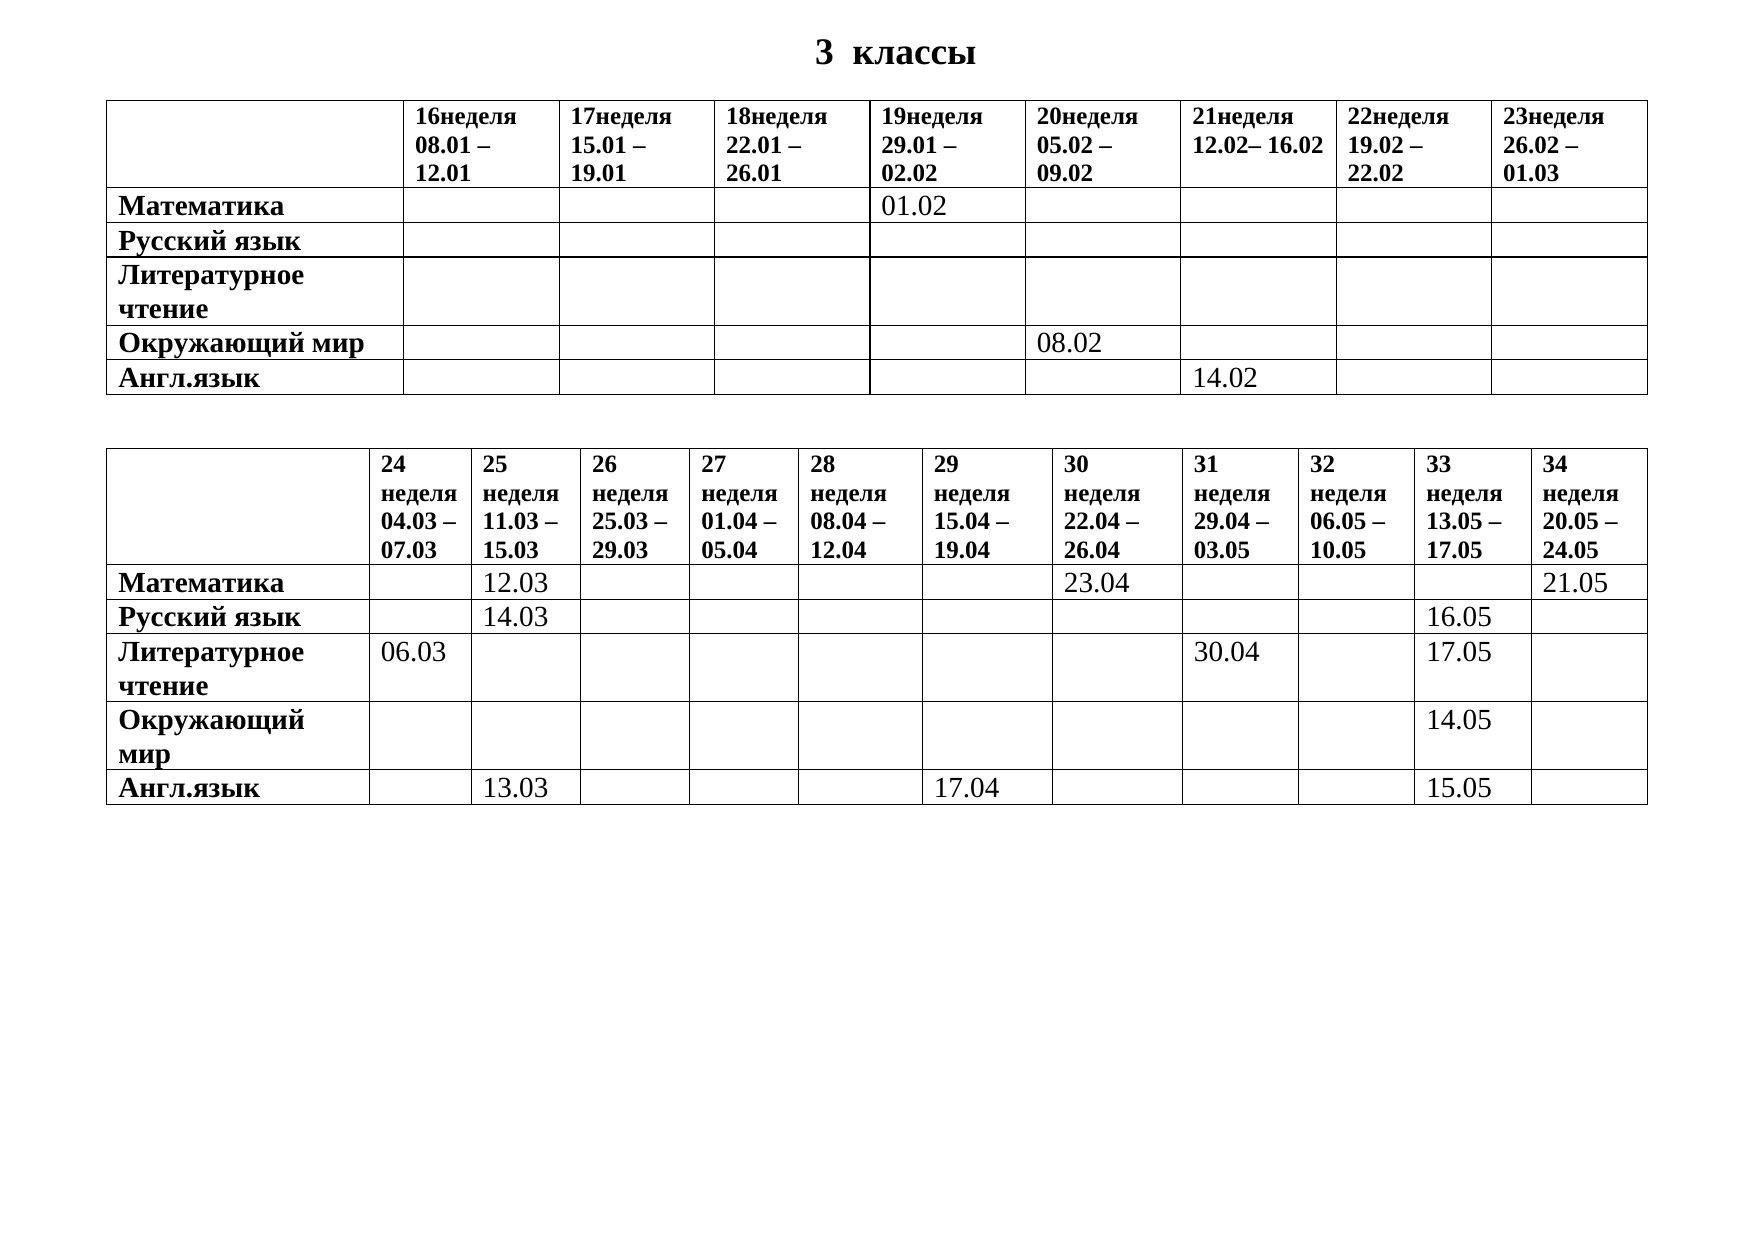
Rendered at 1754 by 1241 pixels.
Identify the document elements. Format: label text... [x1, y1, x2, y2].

table_cell [1299, 702, 1414, 769]
table_cell [1532, 770, 1647, 804]
table_cell Англ.язык [107, 770, 369, 804]
table_cell [560, 326, 714, 359]
table_cell [690, 565, 798, 598]
table_header 26 неделя 25.03 – 29.03 [581, 449, 689, 564]
table_cell Окружающий мир [107, 702, 369, 769]
table_cell 01.02 [871, 188, 1025, 222]
table_cell [581, 770, 689, 804]
table_cell [370, 600, 471, 633]
table_cell [560, 258, 714, 324]
table_cell [370, 770, 471, 804]
table_cell [472, 702, 580, 769]
table_cell 13.03 [472, 770, 580, 804]
table_header 29 неделя 15.04 – 19.04 [923, 449, 1052, 564]
table_cell [1492, 326, 1647, 359]
table_cell [404, 188, 559, 222]
table_header 30 неделя 22.04 – 26.04 [1053, 449, 1182, 564]
table_cell 08.02 [1026, 326, 1180, 359]
table_header 21неделя 12.02– 16.02 [1181, 101, 1336, 187]
table_cell [1181, 188, 1336, 222]
table_cell [715, 360, 869, 394]
table_cell [1026, 223, 1180, 256]
table_header 32 неделя 06.05 – 10.05 [1299, 449, 1414, 564]
table_cell [799, 600, 922, 633]
table_cell Англ.язык [107, 360, 403, 394]
table_cell [799, 634, 922, 701]
table_cell [923, 565, 1052, 598]
table_cell [404, 360, 559, 394]
table_cell [1183, 565, 1298, 598]
table_cell [1053, 634, 1182, 701]
table_cell 16.05 [1415, 600, 1531, 633]
table_cell [1492, 223, 1647, 256]
table_header 31 неделя 29.04 – 03.05 [1183, 449, 1298, 564]
table_cell [690, 702, 798, 769]
table_header 20неделя 05.02 – 09.02 [1026, 101, 1180, 187]
table_cell [715, 223, 869, 256]
table_cell [1183, 702, 1298, 769]
table_cell 12.03 [472, 565, 580, 598]
table_cell [799, 770, 922, 804]
table_cell [1299, 565, 1414, 598]
table_cell [1492, 360, 1647, 394]
list классы [156, 29, 1636, 73]
table_cell [1337, 223, 1491, 256]
table_cell [923, 634, 1052, 701]
table_cell [923, 600, 1052, 633]
table_cell [1183, 600, 1298, 633]
table_cell [1053, 770, 1182, 804]
table_cell 30.04 [1183, 634, 1298, 701]
table_cell [581, 600, 689, 633]
table_cell Окружающий мир [107, 326, 403, 359]
table_cell Русский язык [107, 223, 403, 256]
table_cell [1181, 223, 1336, 256]
table_header 17неделя 15.01 – 19.01 [560, 101, 714, 187]
table_cell [1337, 188, 1491, 222]
table_header 27 неделя 01.04 – 05.04 [690, 449, 798, 564]
table_cell 21.05 [1532, 565, 1647, 598]
table_header 19неделя 29.01 – 02.02 [871, 101, 1025, 187]
table_cell [1299, 634, 1414, 701]
table_cell [1337, 326, 1491, 359]
table_cell [1053, 600, 1182, 633]
table_cell [1053, 702, 1182, 769]
table_cell [690, 770, 798, 804]
table_cell [1026, 360, 1180, 394]
table_cell [1337, 258, 1491, 324]
table_header 18неделя 22.01 – 26.01 [715, 101, 869, 187]
table_cell [1532, 634, 1647, 701]
table_header [107, 449, 369, 564]
table_cell 14.02 [1181, 360, 1336, 394]
table_cell [370, 702, 471, 769]
table_cell [1181, 258, 1336, 324]
table_cell Математика [107, 565, 369, 598]
table_header 34 неделя 20.05 – 24.05 [1532, 449, 1647, 564]
table_cell [1337, 360, 1491, 394]
table_cell [1181, 326, 1336, 359]
table_cell [923, 702, 1052, 769]
table_header 23неделя 26.02 – 01.03 [1492, 101, 1647, 187]
table_cell Литературное чтение [107, 634, 369, 701]
table_cell [404, 326, 559, 359]
table_header 33 неделя 13.05 – 17.05 [1415, 449, 1531, 564]
table_cell 14.03 [472, 600, 580, 633]
table_cell [871, 360, 1025, 394]
table_cell [1532, 600, 1647, 633]
table_cell [370, 565, 471, 598]
table_cell Русский язык [107, 600, 369, 633]
table_cell 17.04 [923, 770, 1052, 804]
table_cell [799, 702, 922, 769]
table_cell [404, 258, 559, 324]
table_cell 14.05 [1415, 702, 1531, 769]
table_cell 17.05 [1415, 634, 1531, 701]
table_cell [1492, 258, 1647, 324]
table_cell [1026, 258, 1180, 324]
table_cell [1299, 600, 1414, 633]
table_cell Литературное чтение [107, 258, 403, 324]
table_cell [581, 565, 689, 598]
table_cell [1532, 702, 1647, 769]
table_header 25 неделя 11.03 – 15.03 [472, 449, 580, 564]
table_cell [715, 326, 869, 359]
table_cell [404, 223, 559, 256]
table_header 24 неделя 04.03 – 07.03 [370, 449, 471, 564]
table_cell [715, 188, 869, 222]
table_cell [871, 223, 1025, 256]
table_cell [560, 188, 714, 222]
table_cell 23.04 [1053, 565, 1182, 598]
table_cell [871, 326, 1025, 359]
table_cell 15.05 [1415, 770, 1531, 804]
table_cell [472, 634, 580, 701]
table_header [107, 101, 403, 187]
table_cell [581, 634, 689, 701]
table_cell [690, 600, 798, 633]
table_header 22неделя 19.02 – 22.02 [1337, 101, 1491, 187]
table_cell [1492, 188, 1647, 222]
table_cell 06.03 [370, 634, 471, 701]
table_cell [581, 702, 689, 769]
table_cell [1183, 770, 1298, 804]
table_header 16неделя 08.01 – 12.01 [404, 101, 559, 187]
table_cell [1026, 188, 1180, 222]
table_cell [560, 360, 714, 394]
table_cell [715, 258, 869, 324]
table_cell Математика [107, 188, 403, 222]
table_cell [871, 258, 1025, 324]
table_cell [560, 223, 714, 256]
table_cell [1299, 770, 1414, 804]
table_cell [799, 565, 922, 598]
table_cell [690, 634, 798, 701]
table_cell [1415, 565, 1531, 598]
table_header 28 неделя 08.04 – 12.04 [799, 449, 922, 564]
